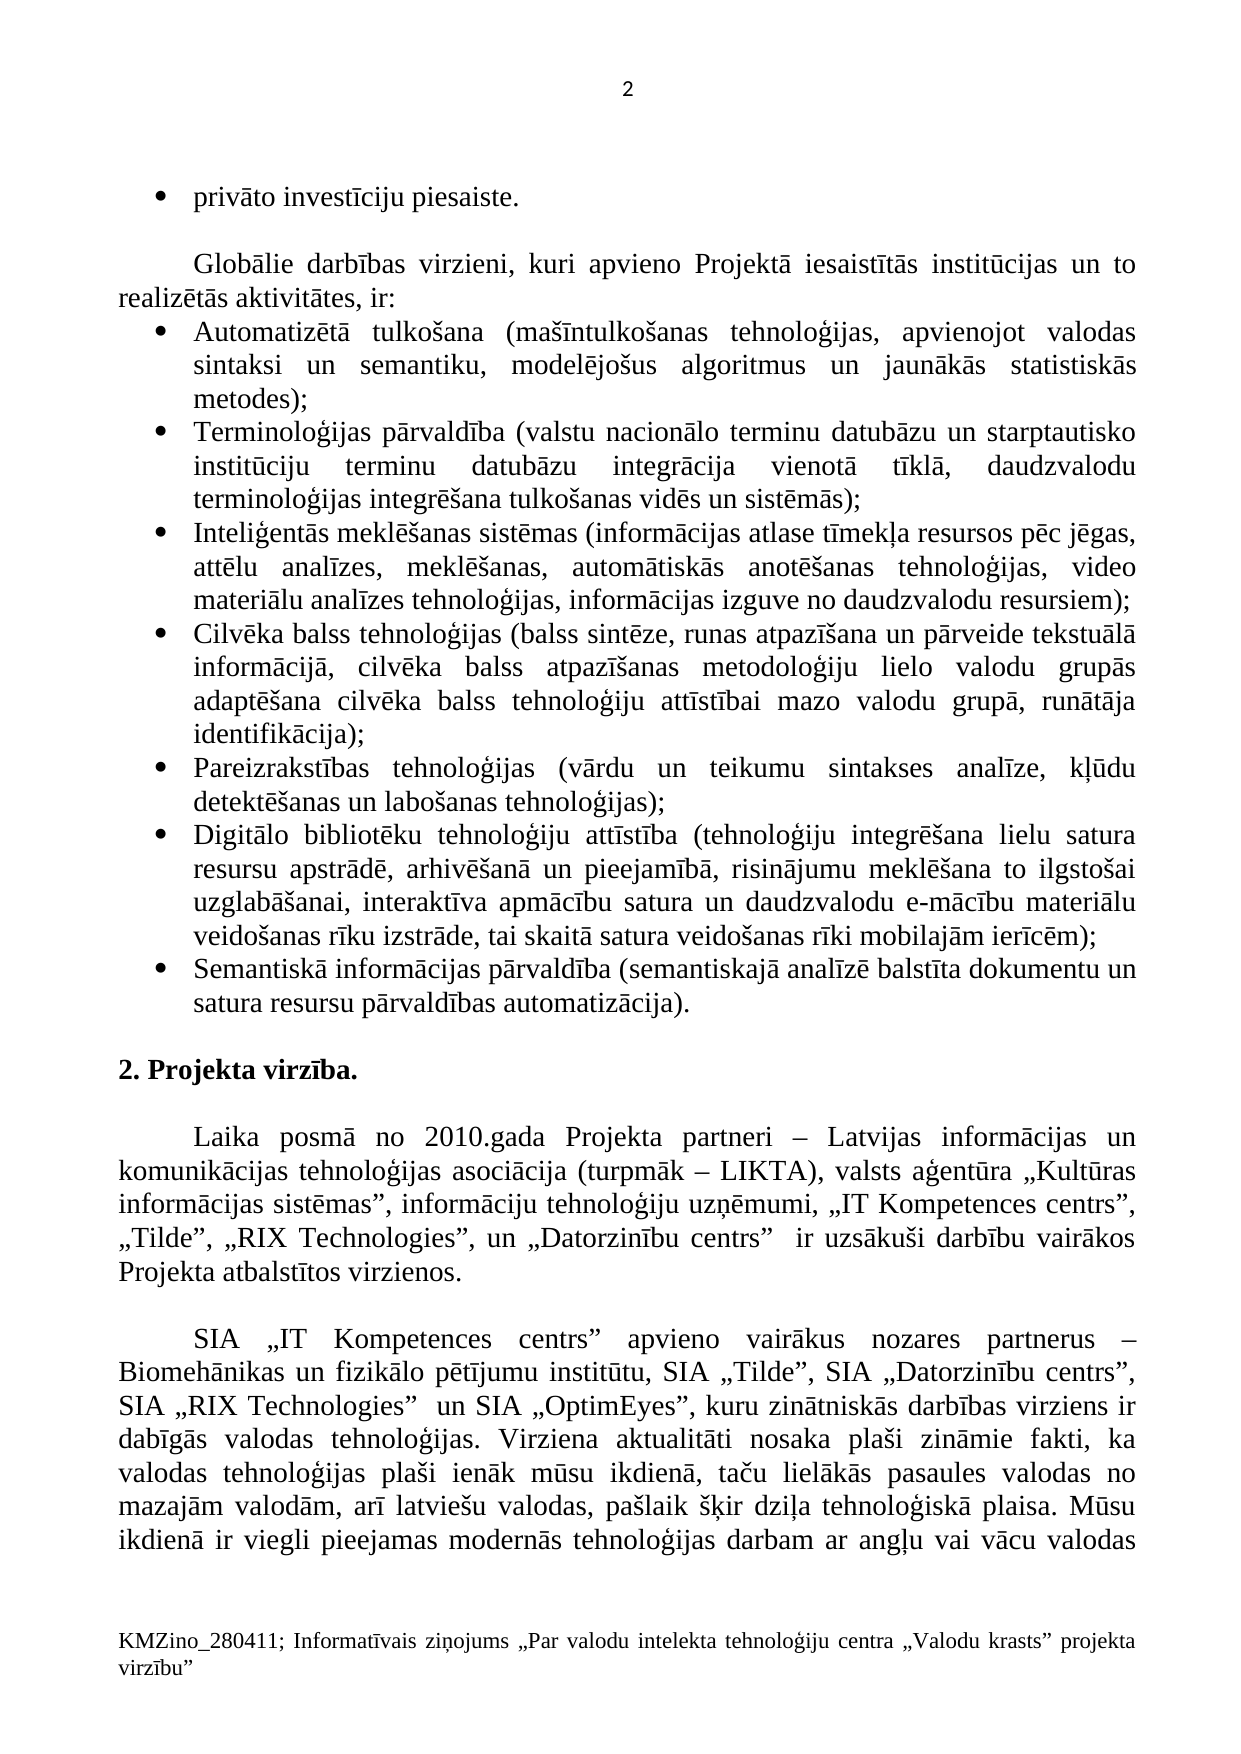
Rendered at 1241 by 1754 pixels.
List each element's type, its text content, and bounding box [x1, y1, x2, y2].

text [118, 1321, 1137, 1556]
list Semantiskā informācijas pārvaldība (semantiskajā analīzē balstīta dokumentu un satura resursu pārvaldības automatizācija). [156, 952, 1137, 1019]
text Laika posmā no 2010.gada Projekta partneri – Latvijas informācijas un komunikācijas tehnoloģijas asociācija (turpmāk – LIKTA), valsts aģentūra „Kultūras informācijas sistēmas”, informāciju tehnoloģiju uzņēmumi, „IT Kompetences centrs”, „Tilde”, „RIX Technologies”, un „Datorzinību centrs” ir uzsākuši darbību vairākos Projekta atbalstītos virzienos. [118, 1119, 1137, 1287]
list privāto investīciju piesaiste. [156, 179, 1137, 213]
text 2. Projekta virzība. [118, 1052, 1137, 1086]
list Pareizrakstības tehnoloģijas (vārdu un teikumu sintakses analīze, kļūdu detektēšanas un labošanas tehnoloģijas); [156, 750, 1137, 817]
list Digitālo bibliotēku tehnoloģiju attīstība (tehnoloģiju integrēšana lielu satura resursu apstrādē, arhivēšanā un pieejamībā, risinājumu meklēšana to ilgstošai uzglabāšanai, interaktīva apmācību satura un daudzvalodu e-mācību materiālu veidošanas rīku izstrāde, tai skaitā satura veidošanas rīki mobilajām ierīcēm); [156, 817, 1137, 952]
list Terminoloģijas pārvaldība (valstu nacionālo terminu datubāzu un starptautisko institūciju terminu datubāzu integrācija vienotā tīklā, daudzvalodu terminoloģijas integrēšana tulkošanas vidēs un sistēmās); [156, 414, 1137, 515]
list Automatizētā tulkošana (mašīntulkošanas tehnoloģijas, apvienojot valodas sintaksi un semantiku, modelējošus algoritmus un jaunākās statistiskās metodes); [156, 314, 1137, 414]
list Cilvēka balss tehnoloģijas (balss sintēze, runas atpazīšana un pārveide tekstuālā informācijā, cilvēka balss atpazīšanas metodoloģiju lielo valodu grupās adaptēšana cilvēka balss tehnoloģiju attīstībai mazo valodu grupā, runātāja identifikācija); [156, 616, 1137, 750]
text Globālie darbības virzieni, kuri apvieno Projektā iesaistītās institūcijas un to realizētās aktivitātes, ir: [118, 247, 1137, 314]
list Inteliģentās meklēšanas sistēmas (informācijas atlase tīmekļa resursos pēc jēgas, attēlu analīzes, meklēšanas, automātiskās anotēšanas tehnoloģijas, video materiālu analīzes tehnoloģijas, informācijas izguve no daudzvalodu resursiem); [156, 515, 1137, 616]
